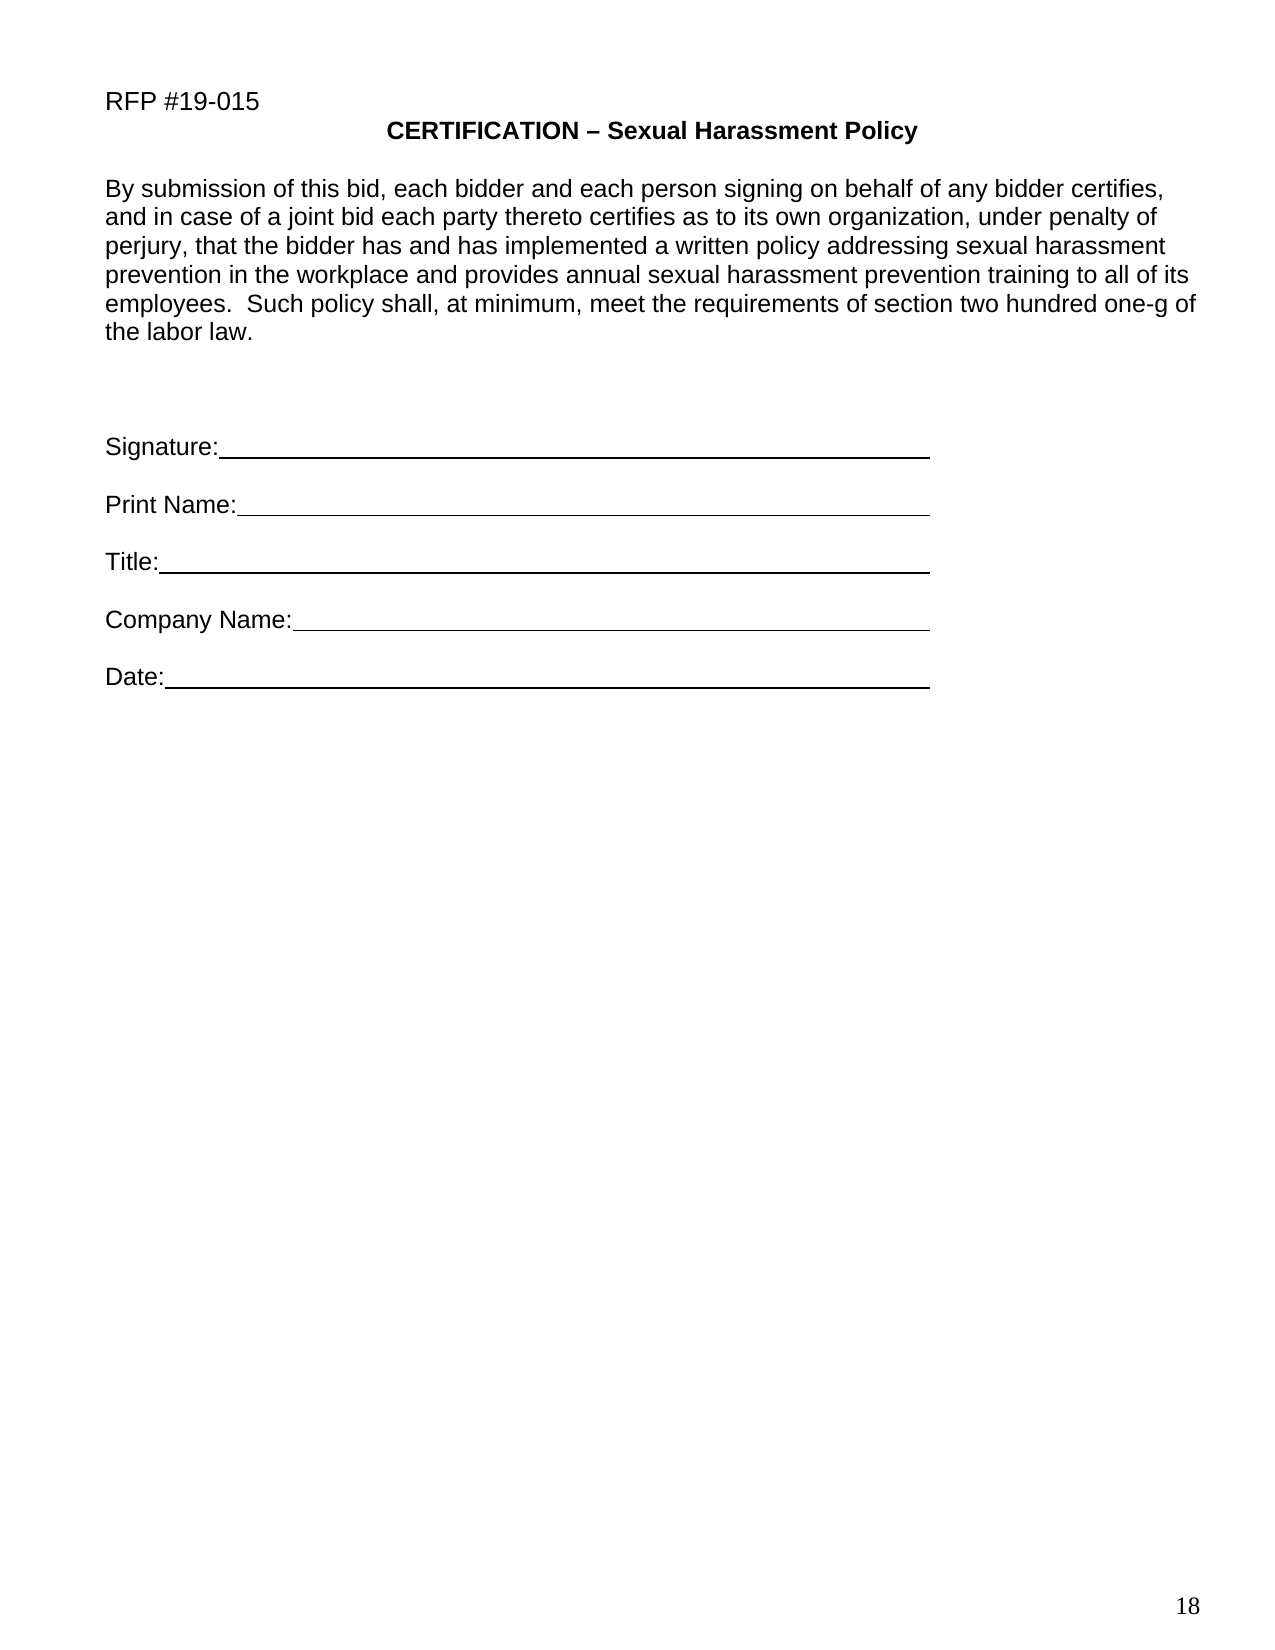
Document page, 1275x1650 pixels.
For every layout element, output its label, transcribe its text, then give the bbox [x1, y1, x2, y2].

text Company Name: [105, 605, 1200, 634]
text Title: [105, 547, 1200, 576]
text By submission of this bid, each bidder and each person signing on behalf of any bidder certifies, and in case of a joint bid each party thereto certifies as to its own organization, under penalty of perjury, that the bidder has and has implemented a written policy addressing sexual harassment prevention in the workplace and provides annual sexual harassment prevention training to all of its employees. Such policy shall, at minimum, meet the requirements of section two hundred one-g of the labor law. [105, 174, 1200, 346]
text Date: [105, 662, 1200, 691]
text Signature: [105, 432, 1200, 461]
text CERTIFICATION – Sexual Harassment Policy [105, 116, 1200, 145]
text Print Name: [105, 490, 1200, 519]
